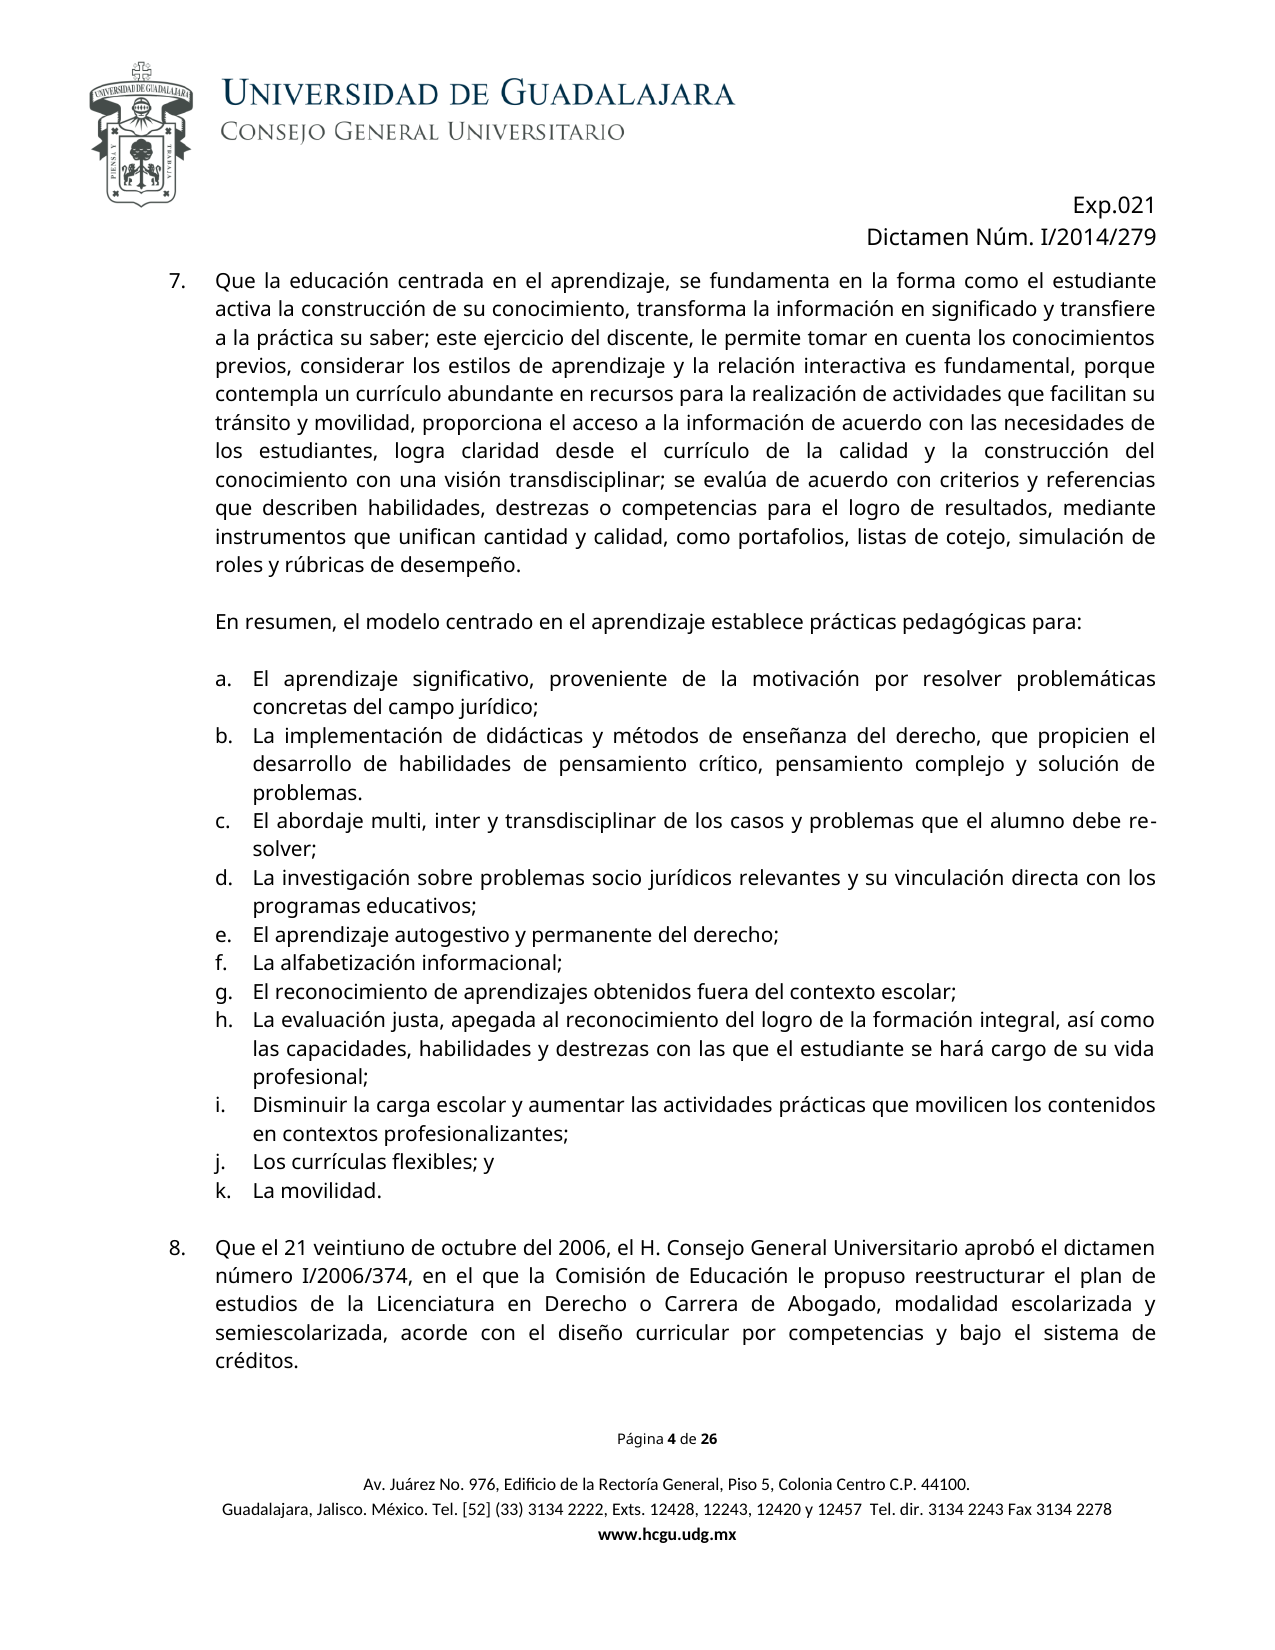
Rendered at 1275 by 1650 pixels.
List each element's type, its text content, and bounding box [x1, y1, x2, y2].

picture [1, 1, 1274, 268]
text En resumen, el modelo centrado en el aprendizaje establece prácticas pedagógicas para: [215, 607, 1157, 636]
list El aprendizaje autogestivo y permanente del derecho; [215, 920, 1157, 948]
list El reconocimiento de aprendizajes obtenidos fuera del contexto escolar; [215, 977, 1157, 1005]
list Que la educación centrada en el aprendizaje, se fundamenta en la forma como el estudiante activa la construcción de su conocimiento, transforma la información en significado y transfiere a la práctica su saber; este ejercicio del discente, le permite tomar en cuenta los conocimientos previos, considerar los estilos de aprendizaje y la relación interactiva es fundamental, porque contempla un currículo abundante en recursos para la realización de actividades que facilitan su tránsito y movilidad, proporciona el acceso a la información de acuerdo con las necesidades de los estudiantes, logra claridad desde el currículo de la calidad y la construcción del conocimiento con una visión transdisciplinar; se evalúa de acuerdo con criterios y referencias que describen habilidades, destrezas o competencias para el logro de resultados, mediante instrumentos que unifican cantidad y calidad, como portafolios, listas de cotejo, simulación de roles y rúbricas de desempeño. [177, 266, 1157, 579]
list La movilidad. [215, 1176, 1157, 1204]
list Que el 21 veintiuno de octubre del 2006, el H. Consejo General Universitario aprobó el dictamen número I/2006/374, en el que la Comisión de Educación le propuso reestructurar el plan de estudios de la Licenciatura en Derecho o Carrera de Abogado, modalidad escolarizada y semiescolarizada, acorde con el diseño curricular por competencias y bajo el sistema de créditos. [177, 1233, 1157, 1375]
list El abordaje multi, inter y transdisciplinar de los casos y problemas que el alumno debe resolver; [215, 806, 1157, 863]
list La implementación de didácticas y métodos de enseñanza del derecho, que propicien el desarrollo de habilidades de pensamiento crítico, pensamiento complejo y solución de problemas. [215, 721, 1157, 806]
list Los currículas flexibles; y [215, 1147, 1157, 1176]
list La alfabetización informacional; [215, 948, 1157, 977]
list Disminuir la carga escolar y aumentar las actividades prácticas que movilicen los contenidos en contextos profesionalizantes; [215, 1091, 1157, 1147]
list La evaluación justa, apegada al reconocimiento del logro de la formación integral, así como las capacidades, habilidades y destrezas con las que el estudiante se hará cargo de su vida profesional; [215, 1005, 1157, 1091]
list El aprendizaje significativo, proveniente de la motivación por resolver problemáticas concretas del campo jurídico; [215, 664, 1157, 721]
list La investigación sobre problemas socio jurídicos relevantes y su vinculación directa con los programas educativos; [215, 863, 1157, 920]
